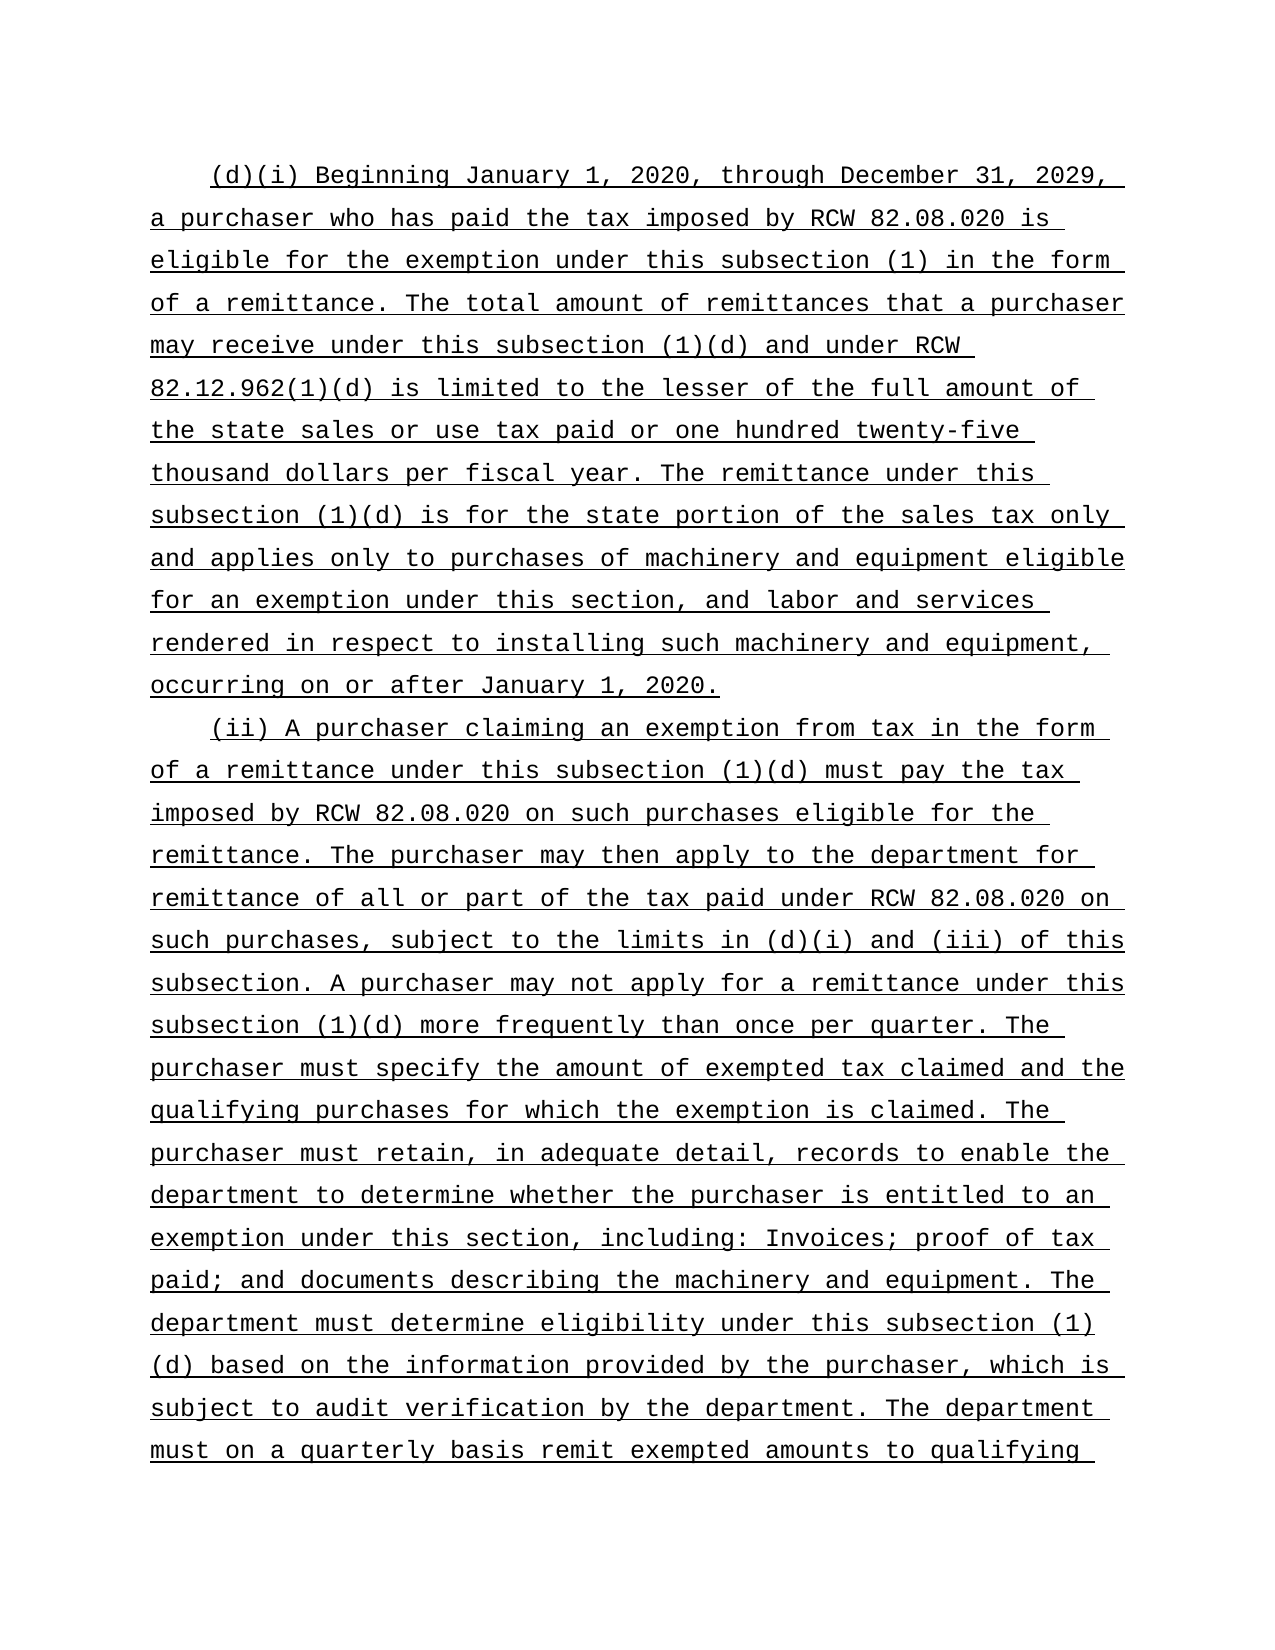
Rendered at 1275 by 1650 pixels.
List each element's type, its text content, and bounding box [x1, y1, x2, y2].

text (d)(i) Beginning January 1, 2020, through December 31, 2029, a purchaser who has paid the tax imposed by RCW 82.08.020 is eligible for the exemption under this subsection (1) in the form of a remittance. The total amount of remittances that a purchaser may receive under this subsection (1)(d) and under RCW 82.12.962(1)(d) is limited to the lesser of the full amount of the state sales or use tax paid or one hundred twenty-five thousand dollars per fiscal year. The remittance under this subsection (1)(d) is for the state portion of the sales tax only and applies only to purchases of machinery and equipment eligible for an exemption under this section, and labor and services rendered in respect to installing such machinery and equipment, occurring on or after January 1, 2020. [150, 150, 1125, 271]
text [150, 1378, 1125, 1467]
text (d)(i) Beginning January 1, 2020, through December 31, 2029, a purchaser who has paid the tax imposed by RCW 82.08.020 is eligible for the exemption under this subsection (1) in the form of a remittance. The total amount of remittances that a purchaser may receive under this subsection (1)(d) and under RCW 82.12.962(1)(d) is limited to the lesser of the full amount of the state sales or use tax paid or one hundred twenty-five thousand dollars per fiscal year. The remittance under this subsection (1)(d) is for the state portion of the sales tax only and applies only to purchases of machinery and equipment eligible for an exemption under this section, and labor and services rendered in respect to installing such machinery and equipment, occurring on or after January 1, 2020. [150, 315, 1125, 526]
text (d)(i) Beginning January 1, 2020, through December 31, 2029, a purchaser who has paid the tax imposed by RCW 82.08.020 is eligible for the exemption under this subsection (1) in the form of a remittance. The total amount of remittances that a purchaser may receive under this subsection (1)(d) and under RCW 82.12.962(1)(d) is limited to the lesser of the full amount of the state sales or use tax paid or one hundred twenty-five thousand dollars per fiscal year. The remittance under this subsection (1)(d) is for the state portion of the sales tax only and applies only to purchases of machinery and equipment eligible for an exemption under this section, and labor and services rendered in respect to installing such machinery and equipment, occurring on or after January 1, 2020. [150, 570, 1125, 702]
